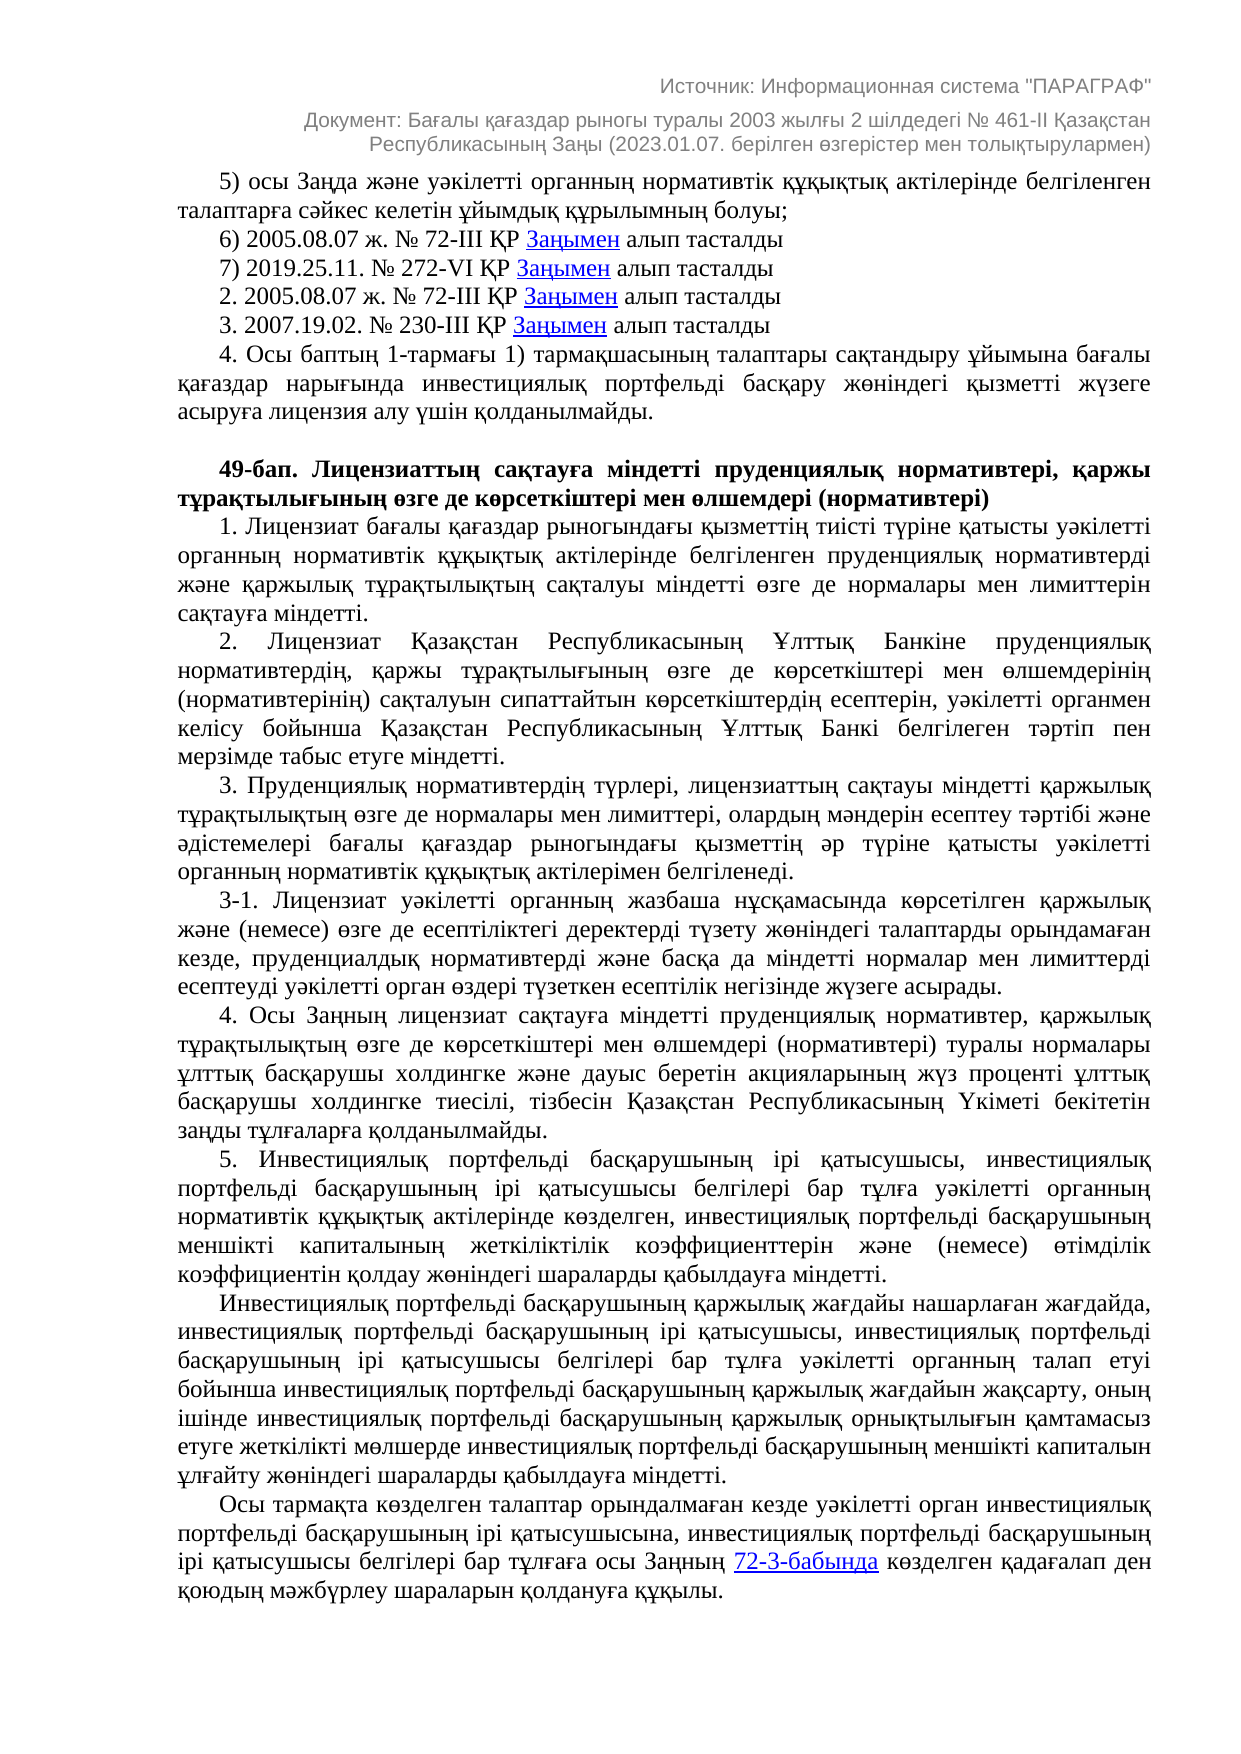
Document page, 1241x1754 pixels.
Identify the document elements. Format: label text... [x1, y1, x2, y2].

text 49-бап. Лицензиаттың сақтауға мiндеттi пруденциялық нормативтерi, қаржы тұрақтылығының өзге де көрсеткiштерi мен өлшемдерi (нормативтерi) [177, 454, 1152, 511]
text 3. Пруденциялық нормативтердiң түрлері, лицензиаттың сақтауы міндетті қаржылық тұрақтылықтың өзге де нормалары мен лимиттері, олардың мәндерін есептеу тәртібі және әдістемелері бағалы қағаздар рыногындағы қызметтiң әр түрiне қатысты уәкiлеттi органның нормативтiк құқықтық актілерімен белгiленедi. [177, 770, 1152, 885]
text 5. Инвестициялық портфельді басқарушының ірі қатысушысы, инвестициялық портфельді басқарушының ірі қатысушысы белгілері бар тұлға уәкілетті органның нормативтік құқықтық актілерінде көзделген, инвестициялық портфельді басқарушының меншікті капиталының жеткіліктілік коэффициенттерін және (немесе) өтімділік коэффициентін қолдау жөніндегі шараларды қабылдауға міндетті. [177, 1144, 1152, 1288]
text 2. 2005.08.07 ж. № 72-IІІ ҚР Заңымен алып тасталды [177, 281, 1152, 310]
text 3. 2007.19.02. № 230-III ҚР Заңымен алып тасталды [177, 310, 1152, 339]
text Осы тармақта көзделген талаптар орындалмаған кезде уәкілетті орган инвестициялық портфельді басқарушының ірі қатысушысына, инвестициялық портфельді басқарушының ірі қатысушысы белгілері бар тұлғаға осы Заңның 72-3-бабында көзделген қадағалап ден қоюдың мәжбүрлеу шараларын қолдануға құқылы. [177, 1489, 1152, 1604]
text 5) осы Заңда және уәкілетті органның нормативтік құқықтық актілерінде белгіленген талаптарға сәйкес келетін ұйымдық құрылымның болуы; [177, 166, 1152, 224]
text 6) 2005.08.07 ж. № 72-IІІ ҚР Заңымен алып тасталды [177, 224, 1152, 253]
text 4. Осы баптың 1-тармағы 1) тармақшасының талаптары сақтандыру ұйымына бағалы қағаздар нарығында инвестициялық портфельді басқару жөніндегі қызметті жүзеге асыруға лицензия алу үшін қолданылмайды. [177, 339, 1152, 425]
text 1. Лицензиат бағалы қағаздар рыногындағы қызметтiң тиiстi түрiне қатысты уәкiлеттi органның нормативтiк құқықтық актілерінде белгiленген пруденциялық нормативтердi және қаржылық тұрақтылықтың сақталуы міндетті өзге де нормалары мен лимиттерін сақтауға мiндеттi. [177, 511, 1152, 626]
text 2. Лицензиат Қазақстан Республикасының Ұлттық Банкіне пруденциялық нормативтердiң, қаржы тұрақтылығының өзге де көрсеткiштерi мен өлшемдерiнiң (нормативтерiнiң) сақталуын сипаттайтын көрсеткiштердiң есептерiн, уәкілетті органмен келісу бойынша Қазақстан Республикасының Ұлттық Банкі белгiлеген тәртiп пен мерзiмде табыс етуге мiндеттi. [177, 626, 1152, 770]
text 3-1. Лицензиат уәкілетті органның жазбаша нұсқамасында көрсетілген қаржылық және (немесе) өзге де есептіліктегі деректерді түзету жөніндегі талаптарды орындамаған кезде, пруденциалдық нормативтерді және басқа да міндетті нормалар мен лимиттерді есептеуді уәкілетті орган өздері түзеткен есептілік негізінде жүзеге асырады. [177, 885, 1152, 1000]
text 7) 2019.25.11. № 272-VІ ҚР Заңымен алып тасталды [177, 253, 1152, 281]
text Инвестициялық портфельді басқарушының қаржылық жағдайы нашарлаған жағдайда, инвестициялық портфельді басқарушының ірі қатысушысы, инвестициялық портфельді басқарушының ірі қатысушысы белгілері бар тұлға уәкілетті органның талап етуі бойынша инвестициялық портфельді басқарушының қаржылық жағдайын жақсарту, оның ішінде инвестициялық портфельді басқарушының қаржылық орнықтылығын қамтамасыз етуге жеткілікті мөлшерде инвестициялық портфельді басқарушының меншікті капиталын ұлғайту жөніндегі шараларды қабылдауға міндетті. [177, 1288, 1152, 1489]
text 4. Осы Заңның лицензиат сақтауға міндетті пруденциялық нормативтер, қаржылық тұрақтылықтың өзге де көрсеткіштері мен өлшемдері (нормативтері) туралы нормалары ұлттық басқарушы холдингке және дауыс беретін акцияларының жүз проценті ұлттық басқарушы холдингке тиесілі, тізбесін Қазақстан Республикасының Үкіметі бекітетін заңды тұлғаларға қолданылмайды. [177, 1000, 1152, 1144]
